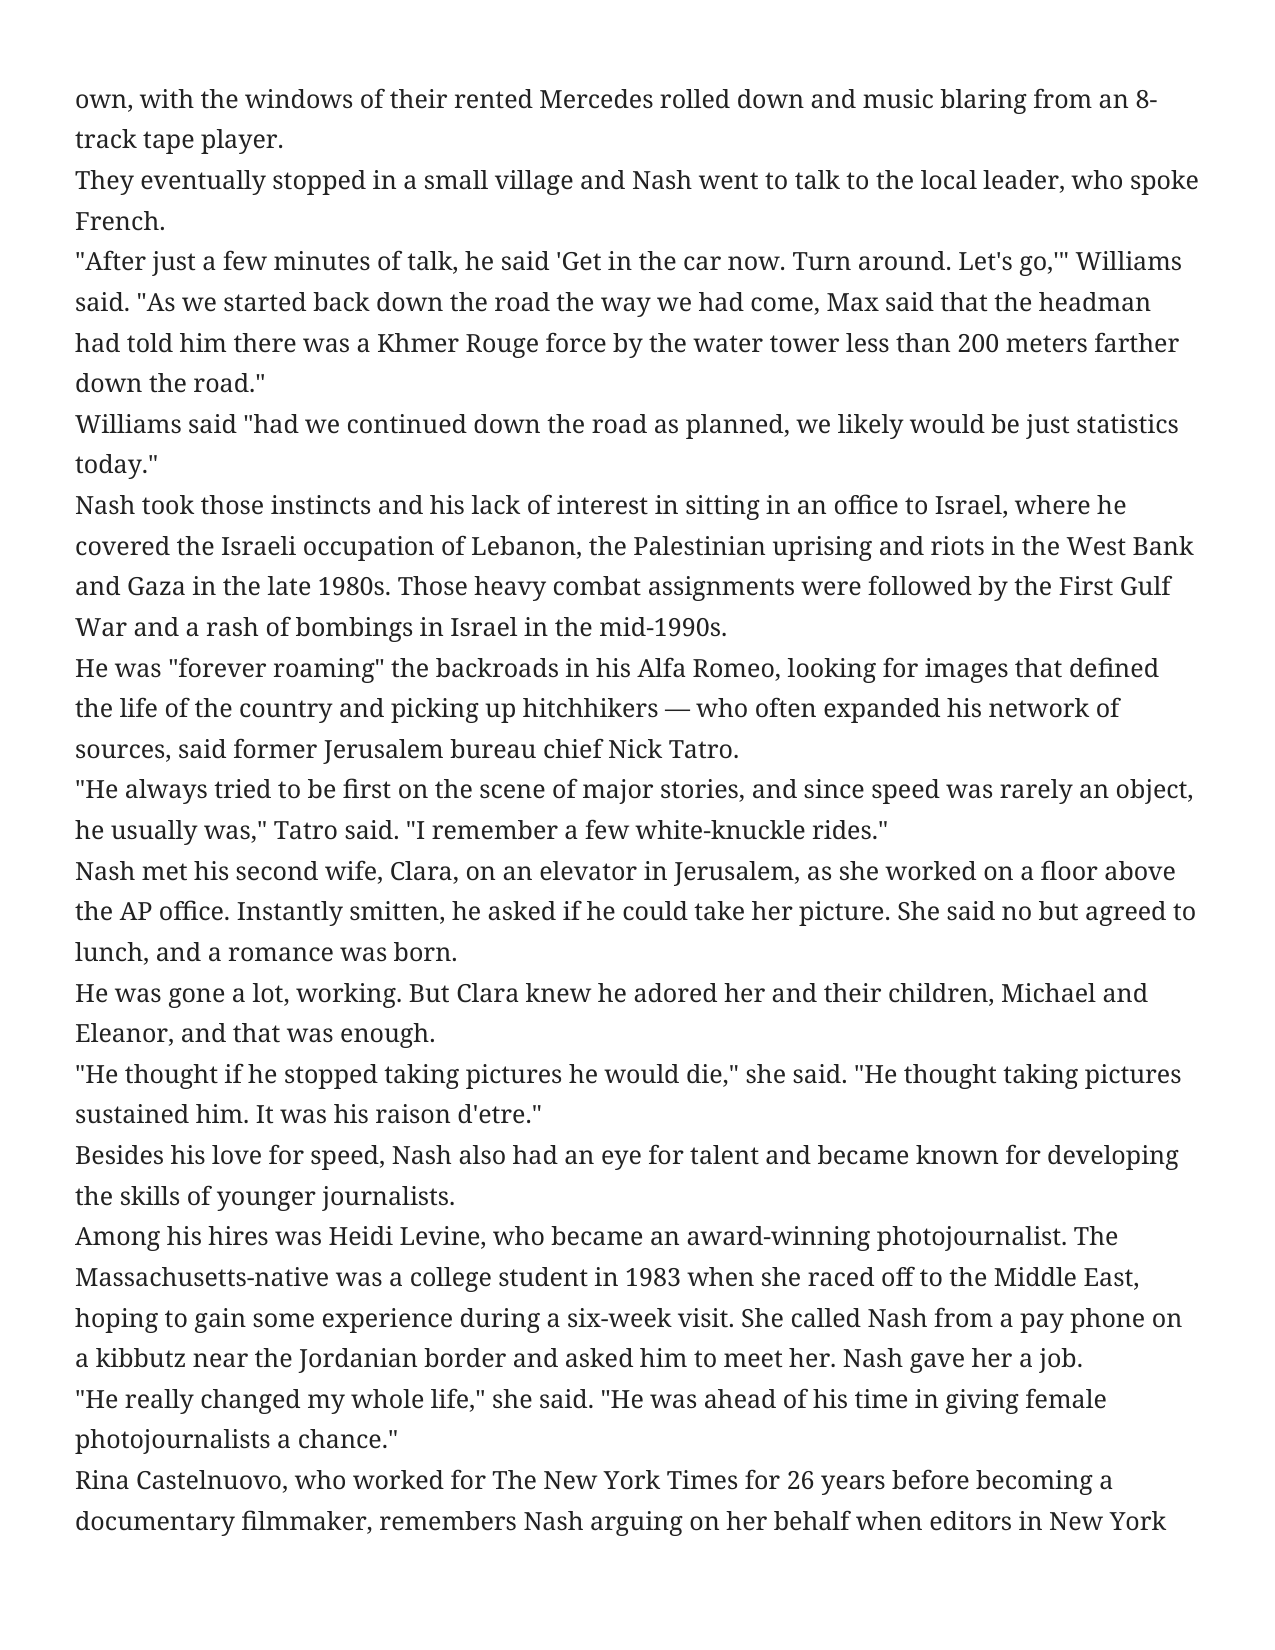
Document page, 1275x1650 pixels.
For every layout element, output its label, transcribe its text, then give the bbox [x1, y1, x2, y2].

text "He always tried to be first on the scene of major stories, and since speed was rarely an object, he usually was," Tatro said. "I remember a few white-knuckle rides." [75, 766, 1200, 847]
text "He really changed my whole life," she said. "He was ahead of his time in giving female photojournalists a chance." [75, 1375, 1200, 1456]
text Among his hires was Heidi Levine, who became an award-winning photojournalist. The Massachusetts-native was a college student in 1983 when she raced off to the Middle East, hoping to gain some experience during a six-week visit. She called Nash from a pay phone on a kibbutz near the Jordanian border and asked him to meet her. Nash gave her a job. [75, 1212, 1200, 1375]
text He was gone a lot, working. But Clara knew he adored her and their children, Michael and Eleanor, and that was enough. [75, 969, 1200, 1050]
text "After just a few minutes of talk, he said 'Get in the car now. Turn around. Let's go,'" Williams said. "As we started back down the road the way we had come, Max said that the headman had told him there was a Khmer Rouge force by the water tower less than 200 meters farther down the road." [75, 237, 1200, 400]
text Williams said "had we continued down the road as planned, we likely would be just statistics today." [75, 400, 1200, 481]
text Nash took those instincts and his lack of interest in sitting in an office to Israel, where he covered the Israeli occupation of Lebanon, the Palestinian uprising and riots in the West Bank and Gaza in the late 1980s. Those heavy combat assignments were followed by the First Gulf War and a rash of bombings in Israel in the mid-1990s. [75, 481, 1200, 644]
text Nash met his second wife, Clara, on an elevator in Jerusalem, as she worked on a floor above the AP office. Instantly smitten, he asked if he could take her picture. She said no but agreed to lunch, and a romance was born. [75, 847, 1200, 969]
text They eventually stopped in a small village and Nash went to talk to the local leader, who spoke French. [75, 156, 1200, 237]
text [75, 1456, 1200, 1537]
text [75, 75, 1200, 156]
text Besides his love for speed, Nash also had an eye for talent and became known for developing the skills of younger journalists. [75, 1131, 1200, 1212]
text "He thought if he stopped taking pictures he would die," she said. "He thought taking pictures sustained him. It was his raison d'etre." [75, 1050, 1200, 1131]
text He was "forever roaming" the backroads in his Alfa Romeo, looking for images that defined the life of the country and picking up hitchhikers — who often expanded his network of sources, said former Jerusalem bureau chief Nick Tatro. [75, 644, 1200, 766]
